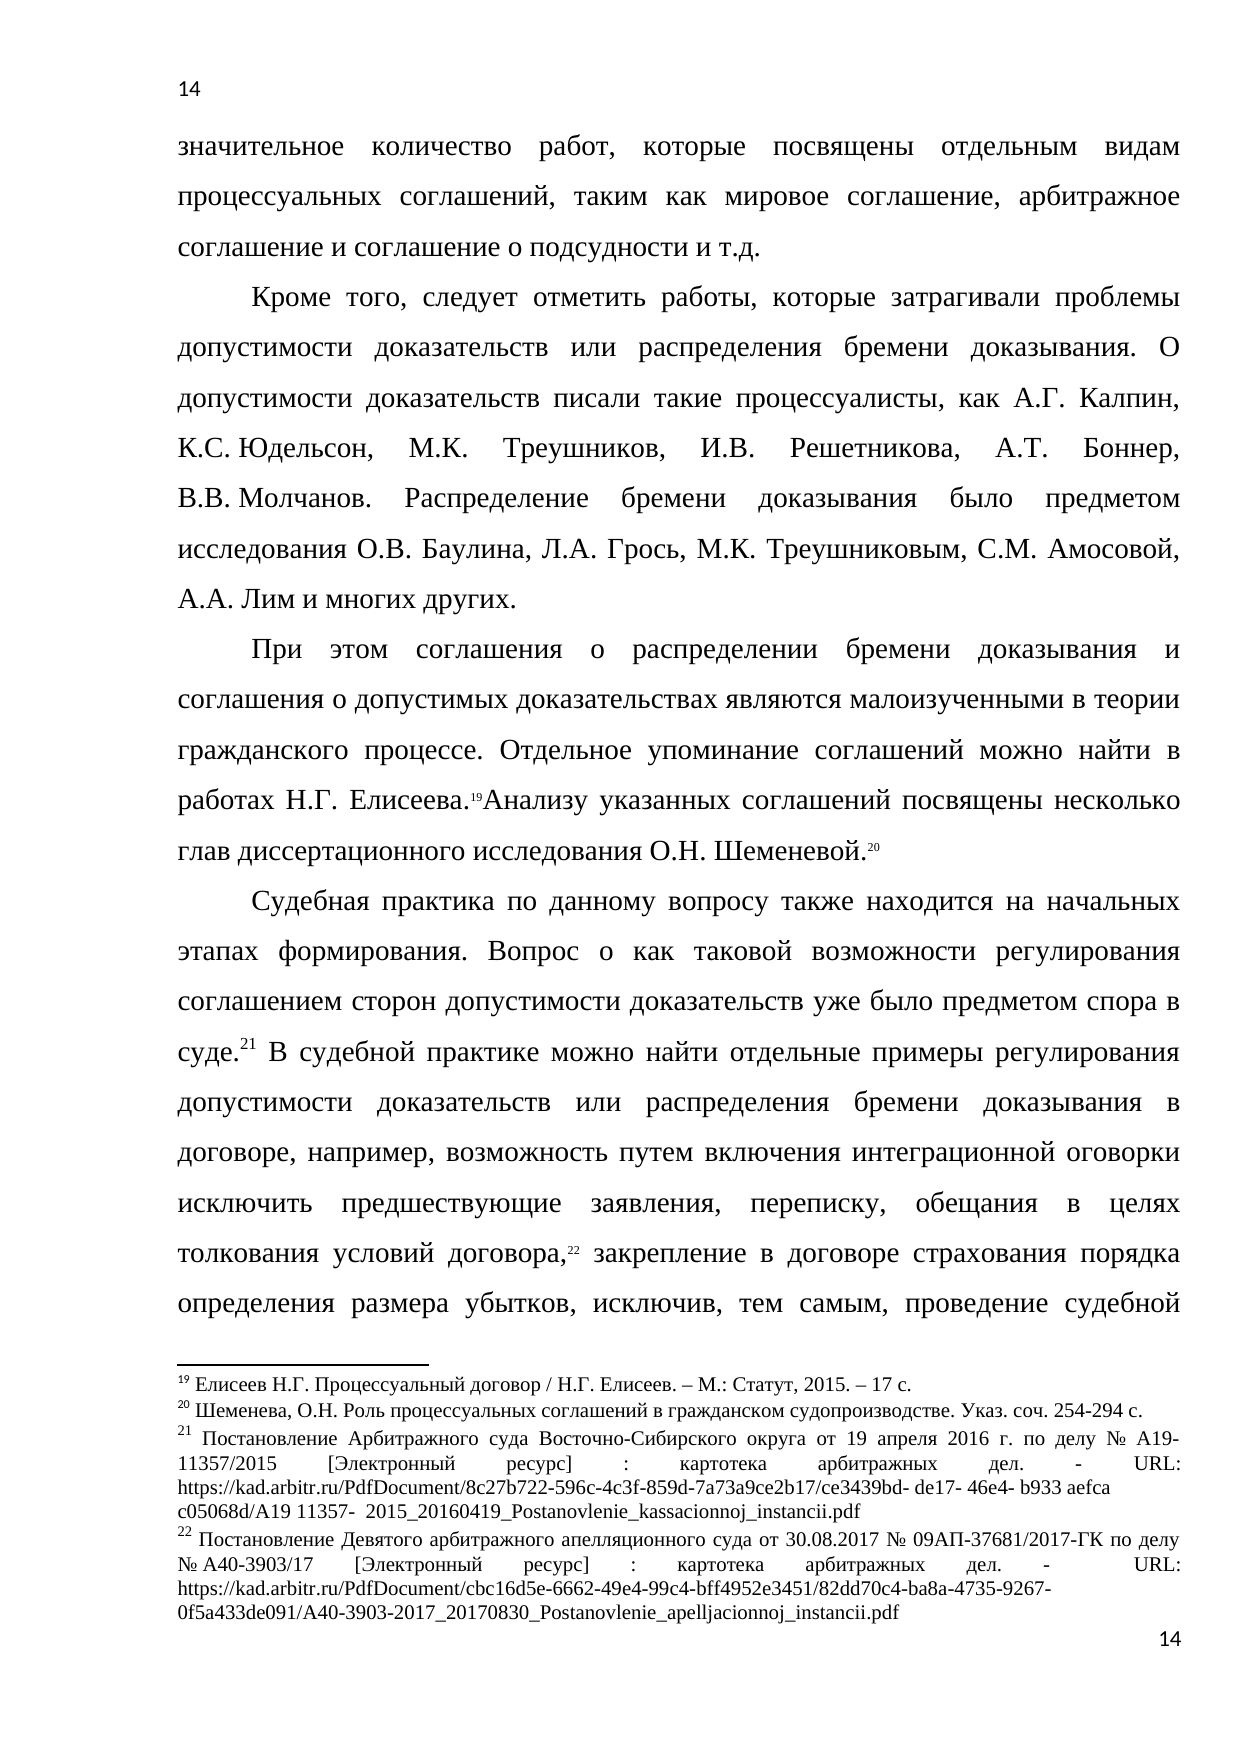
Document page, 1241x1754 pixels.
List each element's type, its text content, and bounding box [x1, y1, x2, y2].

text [177, 128, 1181, 262]
text Кроме того, следует отметить работы, которые затрагивали проблемы допустимости доказательств или распределения бремени доказывания. О допустимости доказательств писали такие процессуалисты, как А.Г. Калпин, К.С. Юдельсон, М.К. Треушников, И.В. Решетникова, А.Т. Боннер, В.В. Молчанов. Распределение бремени доказывания было предметом исследования О.В. Баулина, Л.А. Грось, М.К. Треушниковым, С.М. Амосовой, А.А. Лим и многих других. [177, 279, 1181, 614]
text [177, 883, 1181, 1319]
text При этом соглашения о распределении бремени доказывания и соглашения о допустимых доказательствах являются малоизученными в теории гражданского процессе. Отдельное упоминание соглашений можно найти в работах Н.Г. Елисеева.Анализу указанных соглашений посвящены несколько глав диссертационного исследования О.Н. Шеменевой. [177, 631, 1181, 866]
